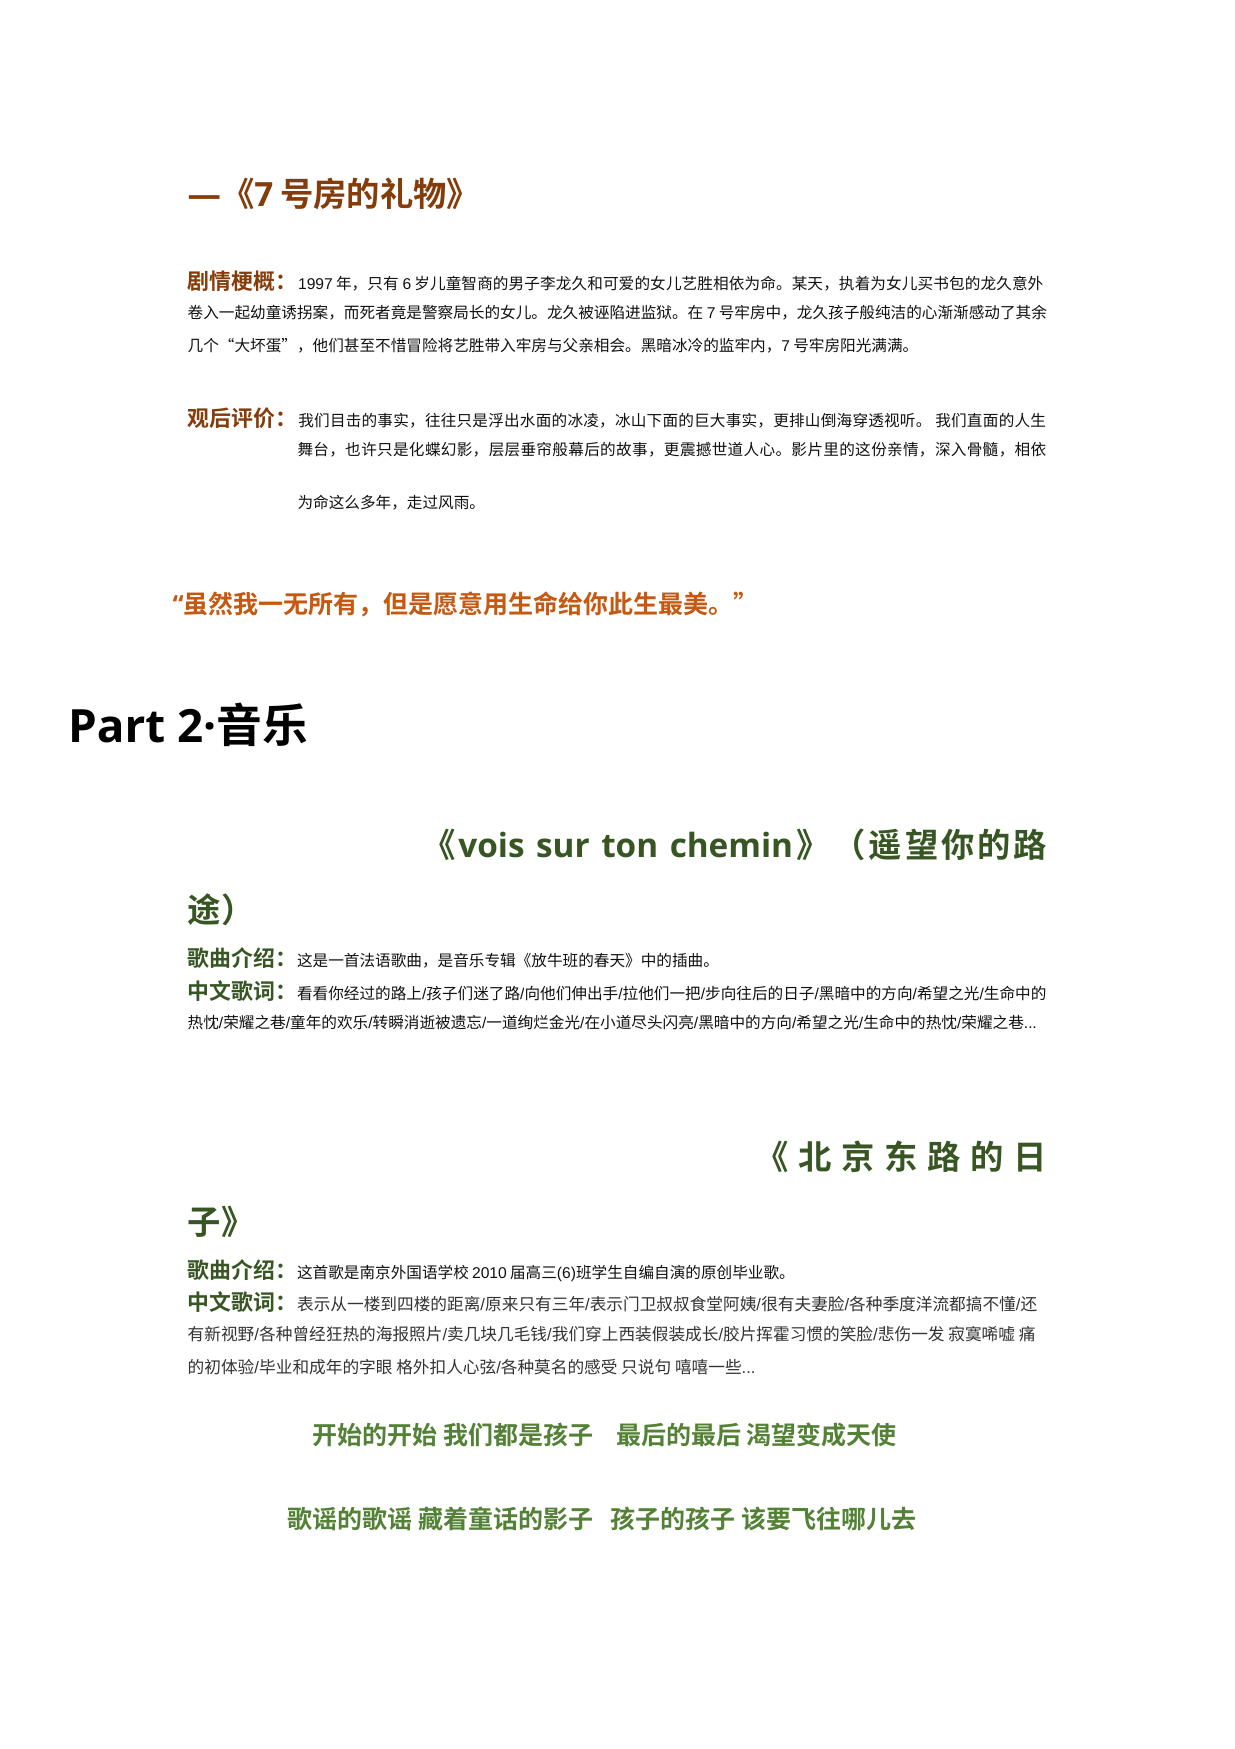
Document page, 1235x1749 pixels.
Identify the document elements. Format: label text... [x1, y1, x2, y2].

text 《vois sur ton chemin》（遥望你的路途） [187, 811, 1047, 941]
text Part 2·音乐 [68, 674, 1047, 772]
text 歌谣的歌谣 藏着童话的影子 孩子的孩子 该要飞往哪儿去 [187, 1485, 1047, 1550]
text 中文歌词：看看你经过的路上/孩子们迷了路/向他们伸出手/拉他们一把/步向往后的日子/黑暗中的方向/希望之光/生命中的热忱/荣耀之巷/童年的欢乐/转瞬消逝被遗忘/一道绚烂金光/在小道尽头闪亮/黑暗中的方向/希望之光/生命中的热忱/荣耀之巷... [187, 973, 1047, 1038]
text 歌曲介绍：这是一首法语歌曲，是音乐专辑《放牛班的春天》中的插曲。 [187, 941, 1047, 973]
text 歌曲介绍：这首歌是南京外国语学校2010届高三(6)班学生自编自演的原创毕业歌。 [187, 1252, 1047, 1285]
text “虽然我一无所有，但是愿意用生命给你此生最美。” [172, 570, 1047, 635]
text —《7号房的礼物》 [187, 159, 1047, 224]
text 《北京东路的日子》 [187, 1122, 1047, 1252]
text 剧情梗概：1997年，只有6岁儿童智商的男子李龙久和可爱的女儿艺胜相依为命。某天，执着为女儿买书包的龙久意外卷入一起幼童诱拐案，而死者竟是警察局长的女儿。龙久被诬陷进监狱。在7号牢房中，龙久孩子般纯洁的心渐渐感动了其余几个“大坏蛋”，他们甚至不惜冒险将艺胜带入牢房与父亲相会。黑暗冰冷的监牢内，7号牢房阳光满满。 [187, 263, 1047, 361]
text 观后评价：我们目击的事实，往往只是浮出水面的冰凌，冰山下面的巨大事实，更排山倒海穿透视听。 我们直面的人生舞台，也许只是化蝶幻影，层层垂帘般幕后的故事，更震撼世道人心。影片里的这份亲情，深入骨髓，相依为命这么多年，走过风雨。 [187, 400, 1047, 530]
text 开始的开始 我们都是孩子 最后的最后 渴望变成天使 [187, 1401, 1047, 1466]
text 中文歌词：表示从一楼到四楼的距离/原来只有三年/表示门卫叔叔食堂阿姨/很有夫妻脸/各种季度洋流都搞不懂/还有新视野/各种曾经狂热的海报照片/卖几块几毛钱/我们穿上西装假装成长/胶片挥霍习惯的笑脸/悲伤一发 寂寞唏嘘 痛的初体验/毕业和成年的字眼 格外扣人心弦/各种莫名的感受 只说句 嘻嘻一些... [187, 1285, 1047, 1382]
